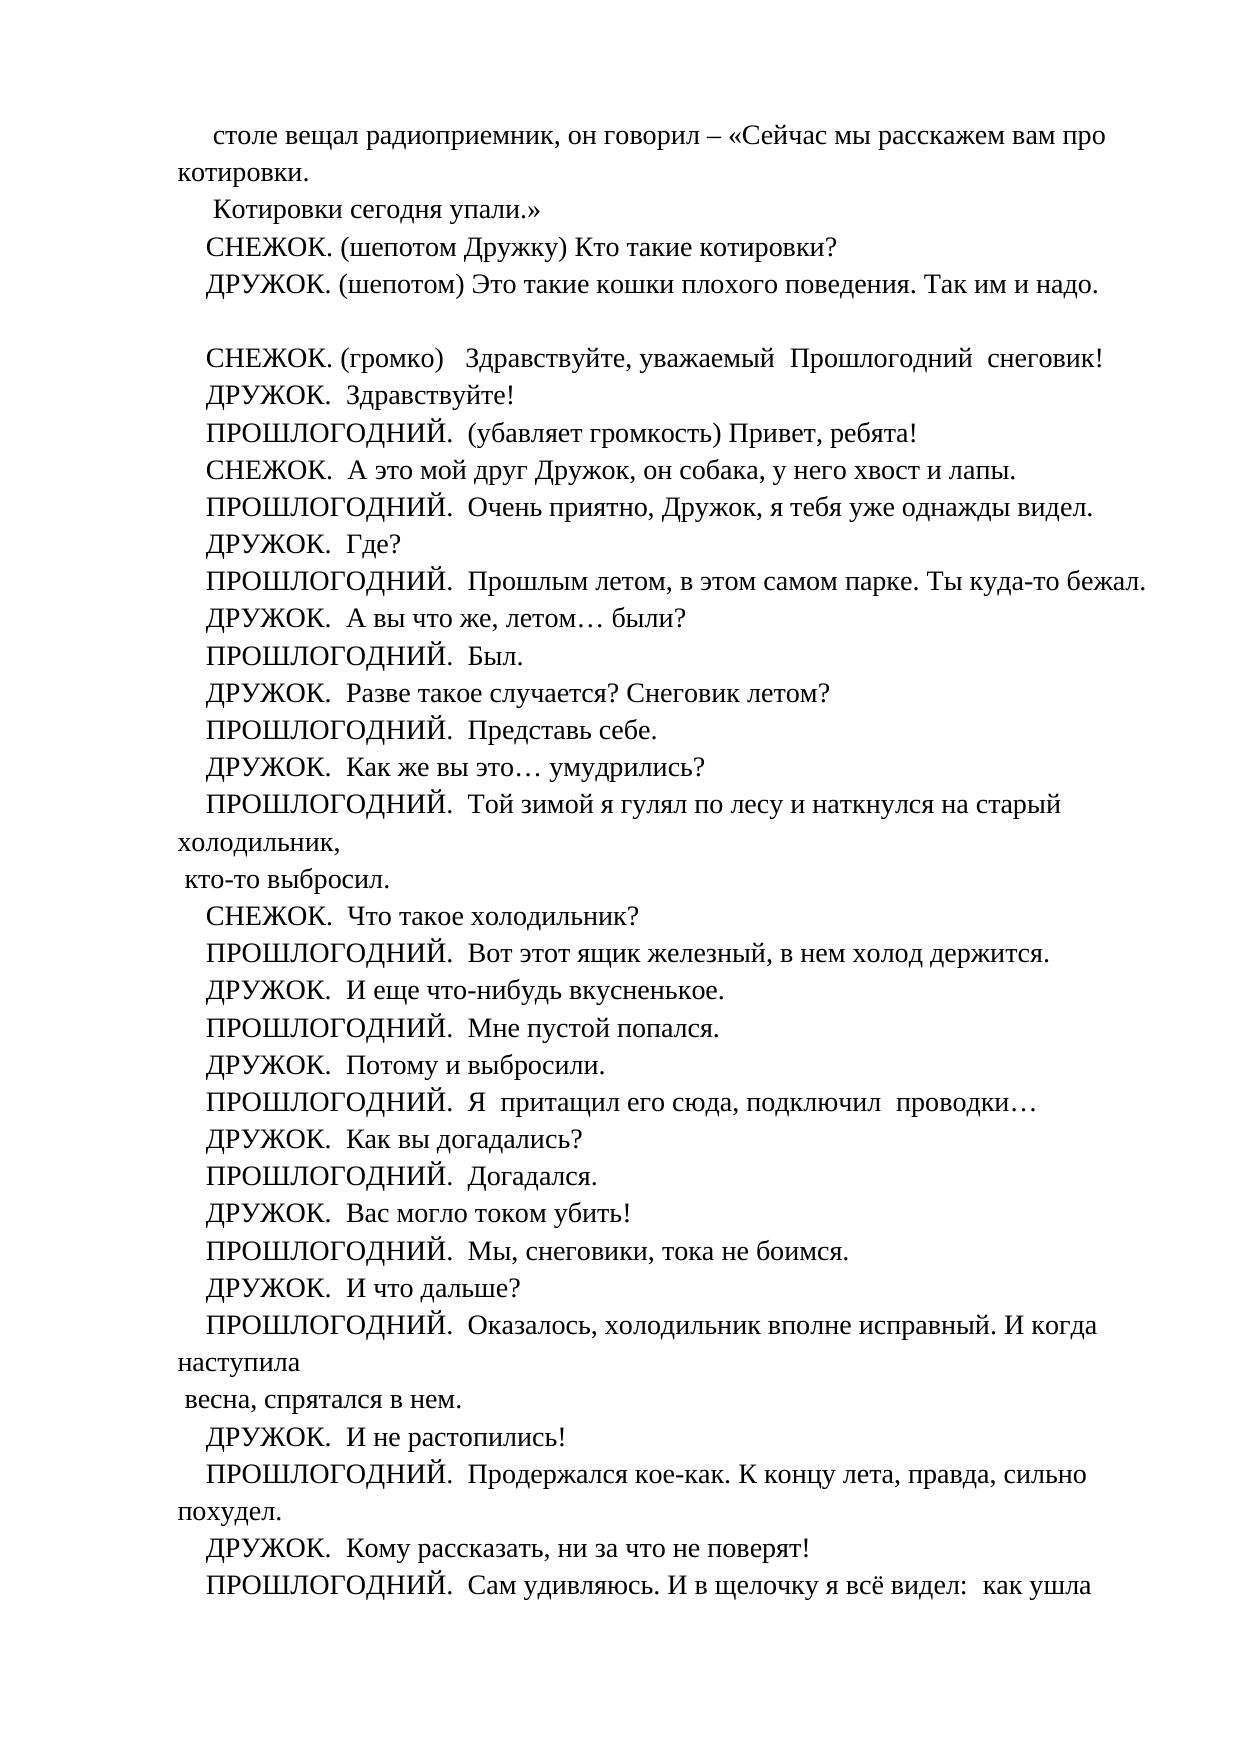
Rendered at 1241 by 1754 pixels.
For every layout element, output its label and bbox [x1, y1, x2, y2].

text [177, 118, 1152, 1601]
